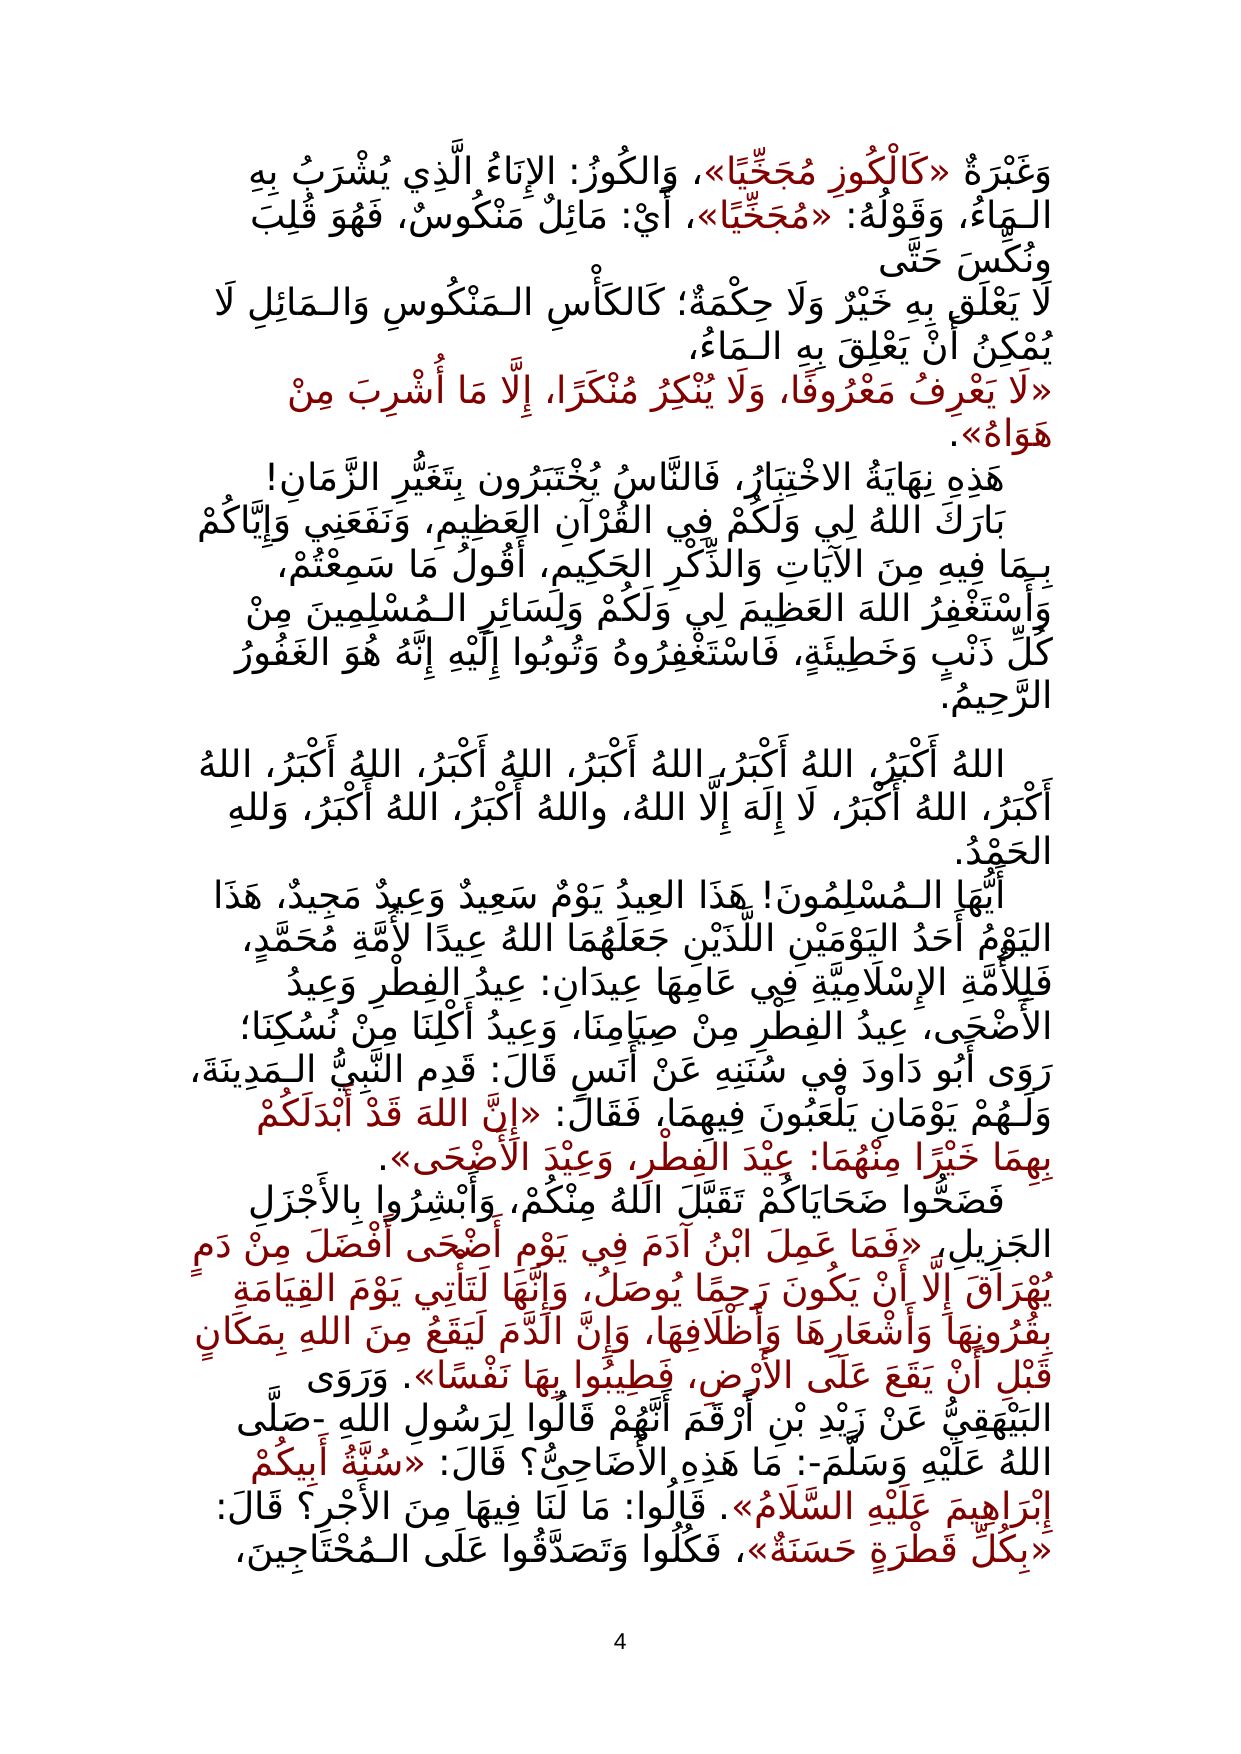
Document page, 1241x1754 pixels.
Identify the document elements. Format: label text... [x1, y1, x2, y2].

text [187, 1179, 1053, 1572]
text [187, 150, 1053, 456]
text اللهُ أَكْبَرُ، اللهُ أَكْبَرُ، اللهُ أَكْبَرُ، اللهُ أَكْبَرُ، اللهُ أَكْبَرُ، اللهُ أَكْبَرُ، اللهُ أَكْبَرُ، لَا إِلَهَ إِلَّا اللهُ، واللهُ أَكْبَرُ، اللهُ أَكْبَرُ، وَللهِ الحَمْدُ. [187, 742, 1053, 873]
text هَذِهِ نِهَايَةُ الاخْتِبَارُ، فَالنَّاسُ يُخْتَبَرُون بِتَغَيُّرِ الزَّمَانِ! [187, 456, 1053, 499]
text بَارَكَ اللهُ لِي وَلَكُمْ فِي القُرْآنِ العَظِيمِ، وَنَفَعَنِي وَإِيَّاكُمْ بِـمَا فِيهِ مِنَ الآيَاتِ وَالذِّكْرِ الحَكِيمِ، أَقُولُ مَا سَمِعْتُمْ، وَأَسْتَغْفِرُ اللهَ العَظِيمَ لِي وَلَكُمْ وَلِسَائِرِ الـمُسْلِمِينَ مِنْ كُلِّ ذَنْبٍ وَخَطِيئَةٍ، فَاسْتَغْفِرُوهُ وَتُوبُوا إِلَيْهِ إِنَّهُ هُوَ الغَفُورُ الرَّحِيمُ. [187, 499, 1053, 717]
text أَيُّهَا الـمُسْلِمُونَ! هَذَا العِيدُ يَوْمٌ سَعِيدٌ وَعِيدٌ مَجِيدٌ، هَذَا اليَوْمُ أَحَدُ اليَوْمَيْنِ اللَّذَيْنِ جَعَلَهُمَا اللهُ عِيدًا لأُمَّةِ مُحَمَّدٍ، فَلِلأُمَّةِ الإِسْلَامِيَّةِ فِي عَامِهَا عِيدَانِ: عِيدُ الفِطْرِ وَعِيدُ الأَضْحَى، عِيدُ الفِطْرِ مِنْ صِيَامِنَا، وَعِيدُ أَكْلِنَا مِنْ نُسُكِنَا؛ رَوَى أَبُو دَاودَ فِي سُنَنِهِ عَنْ أَنَسٍ قَالَ: قَدِم النَّبِيُّ الـمَدِينَةَ، وَلَـهُمْ يَوْمَانِ يَلْعَبُونَ فِيهِمَا، فَقَالَ: «إِنَّ اللهَ قَدْ أَبْدَلَكُمْ بِهِمَا خَيْرًا مِنْهُمَا: عِيْدَ الفِطْرِ، وَعِيْدَ الأَضْحَى». [187, 873, 1053, 1179]
